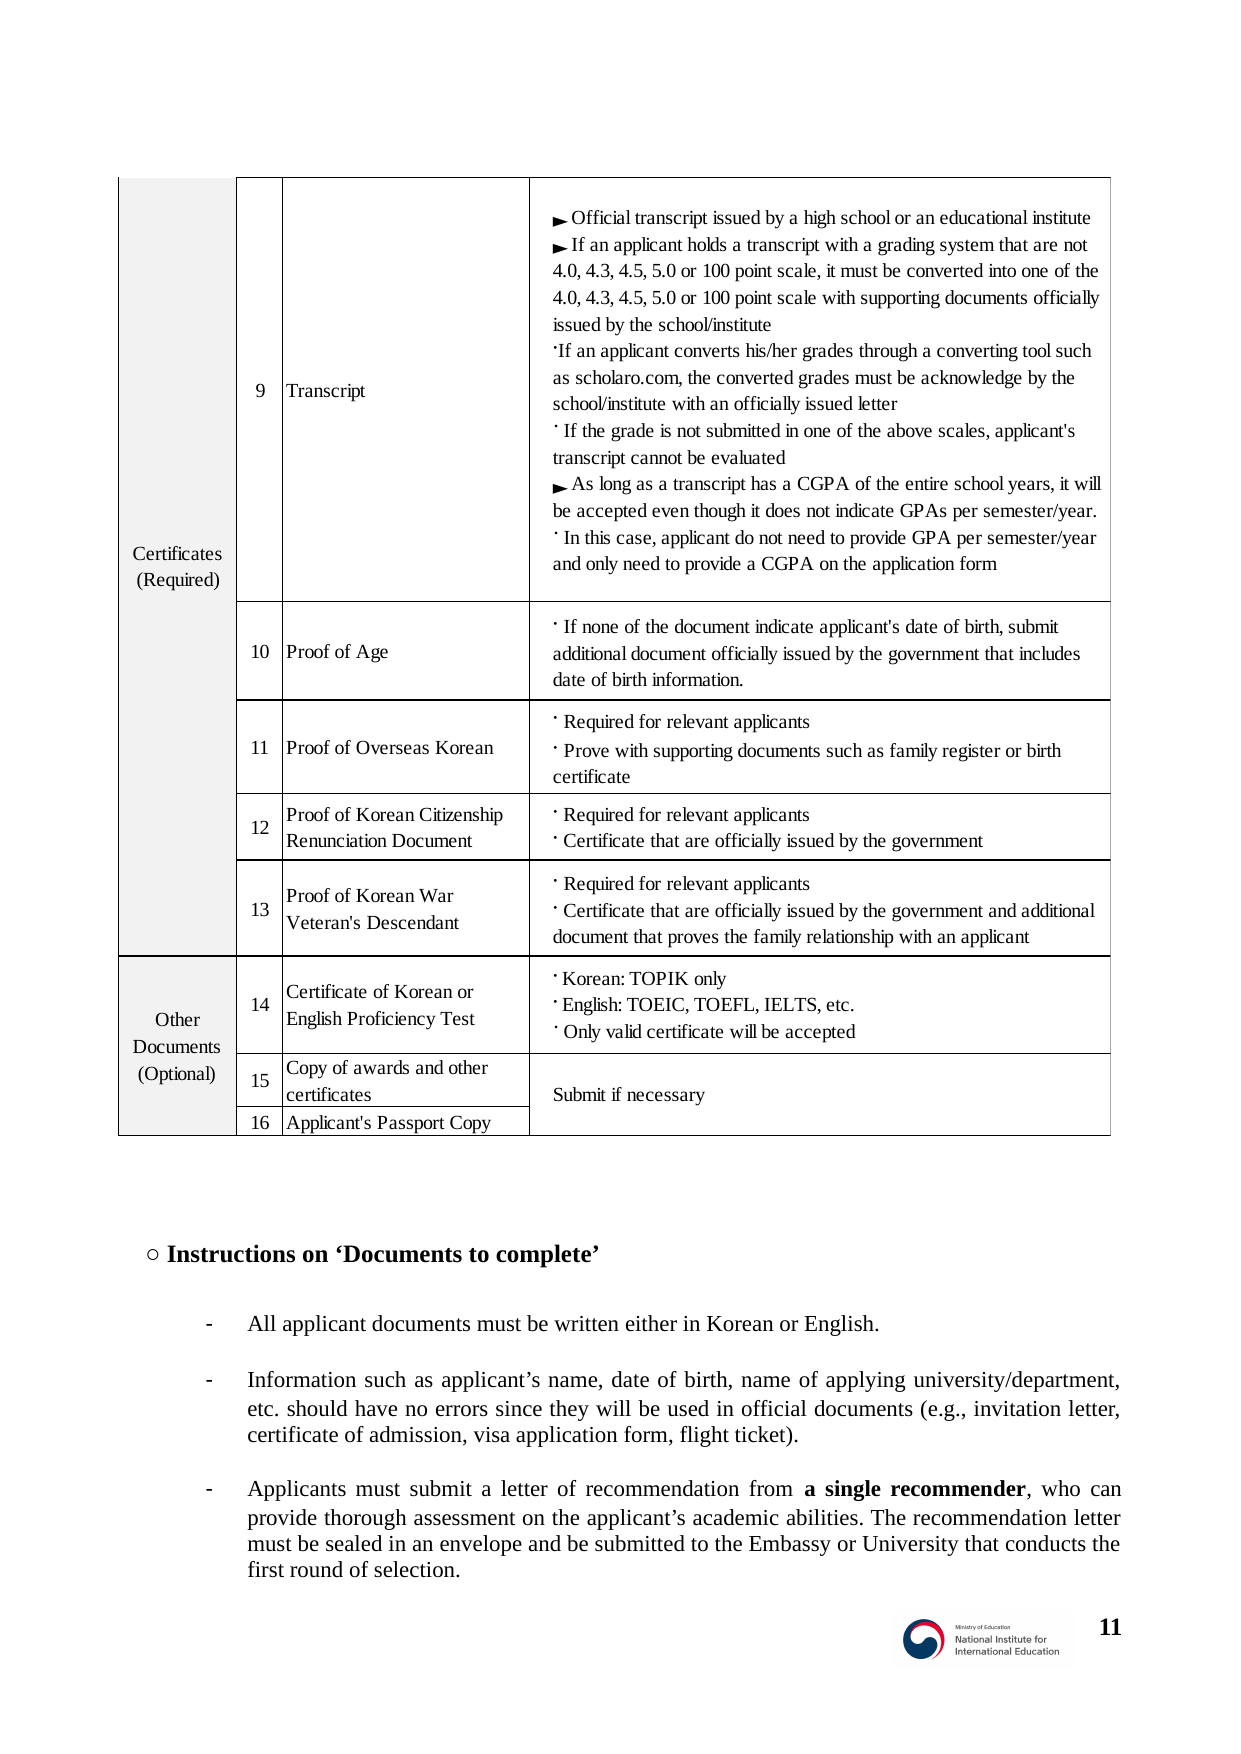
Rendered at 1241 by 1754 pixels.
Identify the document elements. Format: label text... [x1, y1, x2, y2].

list Applicants must submit a letter of recommendation from a single recommender, who can provide thorough assessment on the applicant’s academic abilities. The recommendation letter must be sealed in an envelope and be submitted to the Embassy or University that conducts the first round of selection. [205, 1472, 1122, 1583]
list Information such as applicant’s name, date of birth, name of applying university/department, etc. should have no errors since they will be used in official documents (e.g., invitation letter, certificate of admission, visa application form, flight ticket). [205, 1363, 1122, 1447]
picture [891, 1610, 1076, 1668]
list All applicant documents must be written either in Korean or English. [205, 1307, 1122, 1338]
text ○ Instructions on ‘Documents to complete’ [145, 1239, 1122, 1268]
